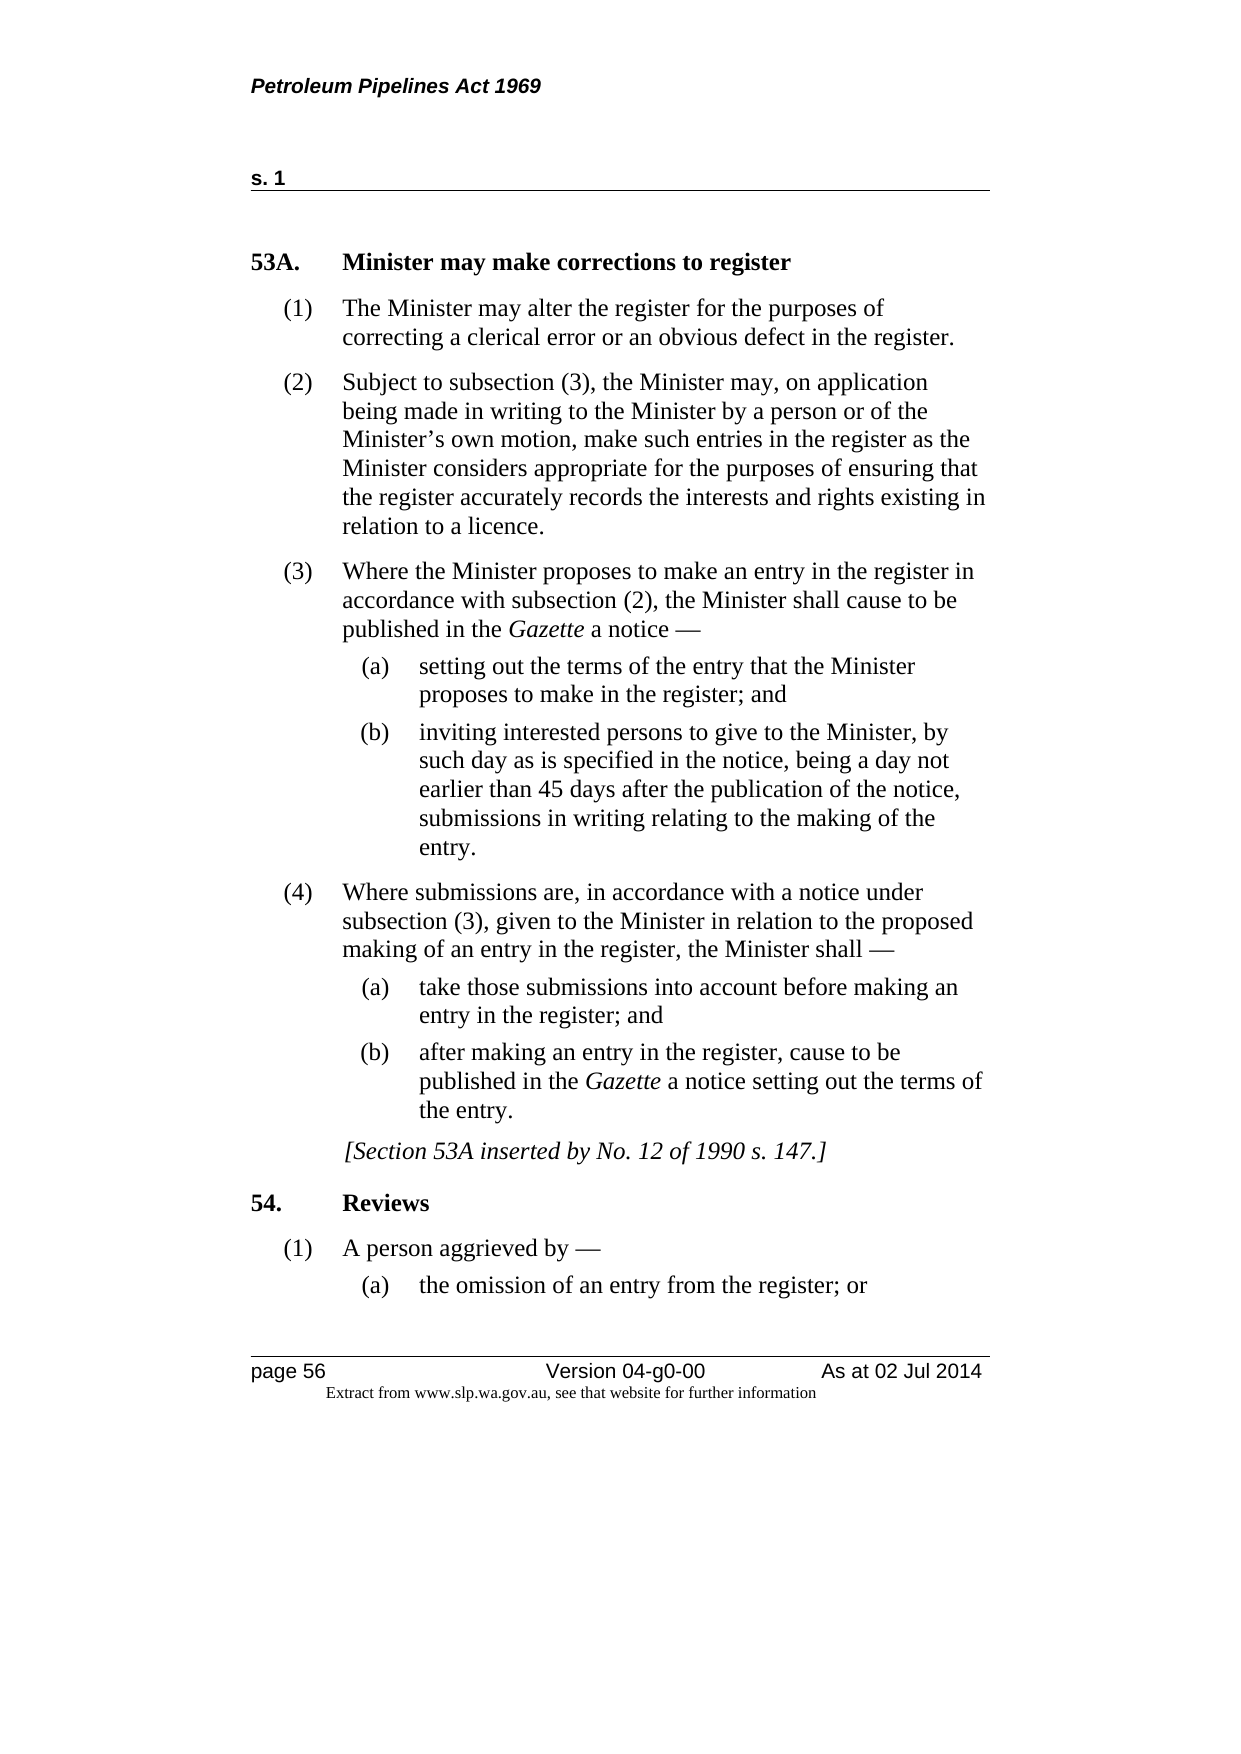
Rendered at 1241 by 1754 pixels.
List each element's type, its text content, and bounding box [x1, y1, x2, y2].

subtitle 53A. Minister may make corrections to register [251, 247, 990, 276]
text (a) setting out the terms of the entry that the Minister proposes to make in the register; and [251, 651, 990, 708]
text (3) Where the Minister proposes to make an entry in the register in accordance with subsection (2), the Minister shall cause to be published in the Gazette a notice — [251, 556, 990, 642]
text (1) A person aggrieved by — [251, 1233, 990, 1262]
text [Section 53A inserted by No. 12 of 1990 s. 147.] [251, 1136, 990, 1165]
text (2) Subject to subsection (3), the Minister may, on application being made in writing to the Minister by a person or of the Minister’s own motion, make such entries in the register as the Minister considers appropriate for the purposes of ensuring that the register accurately records the interests and rights existing in relation to a licence. [251, 367, 990, 539]
text (4) Where submissions are, in accordance with a notice under subsection (3), given to the Minister in relation to the proposed making of an entry in the register, the Minister shall — [251, 877, 990, 963]
text (a) the omission of an entry from the register; or [251, 1270, 990, 1299]
text (a) take those submissions into account before making an entry in the register; and [251, 972, 990, 1029]
text (b) inviting interested persons to give to the Minister, by such day as is specified in the notice, being a day not earlier than 45 days after the publication of the notice, submissions in writing relating to the making of the entry. [251, 717, 990, 860]
subtitle 54. Reviews [251, 1188, 990, 1217]
text (1) The Minister may alter the register for the purposes of correcting a clerical error or an obvious defect in the register. [251, 293, 990, 350]
text (b) after making an entry in the register, cause to be published in the Gazette a notice setting out the terms of the entry. [251, 1037, 990, 1124]
